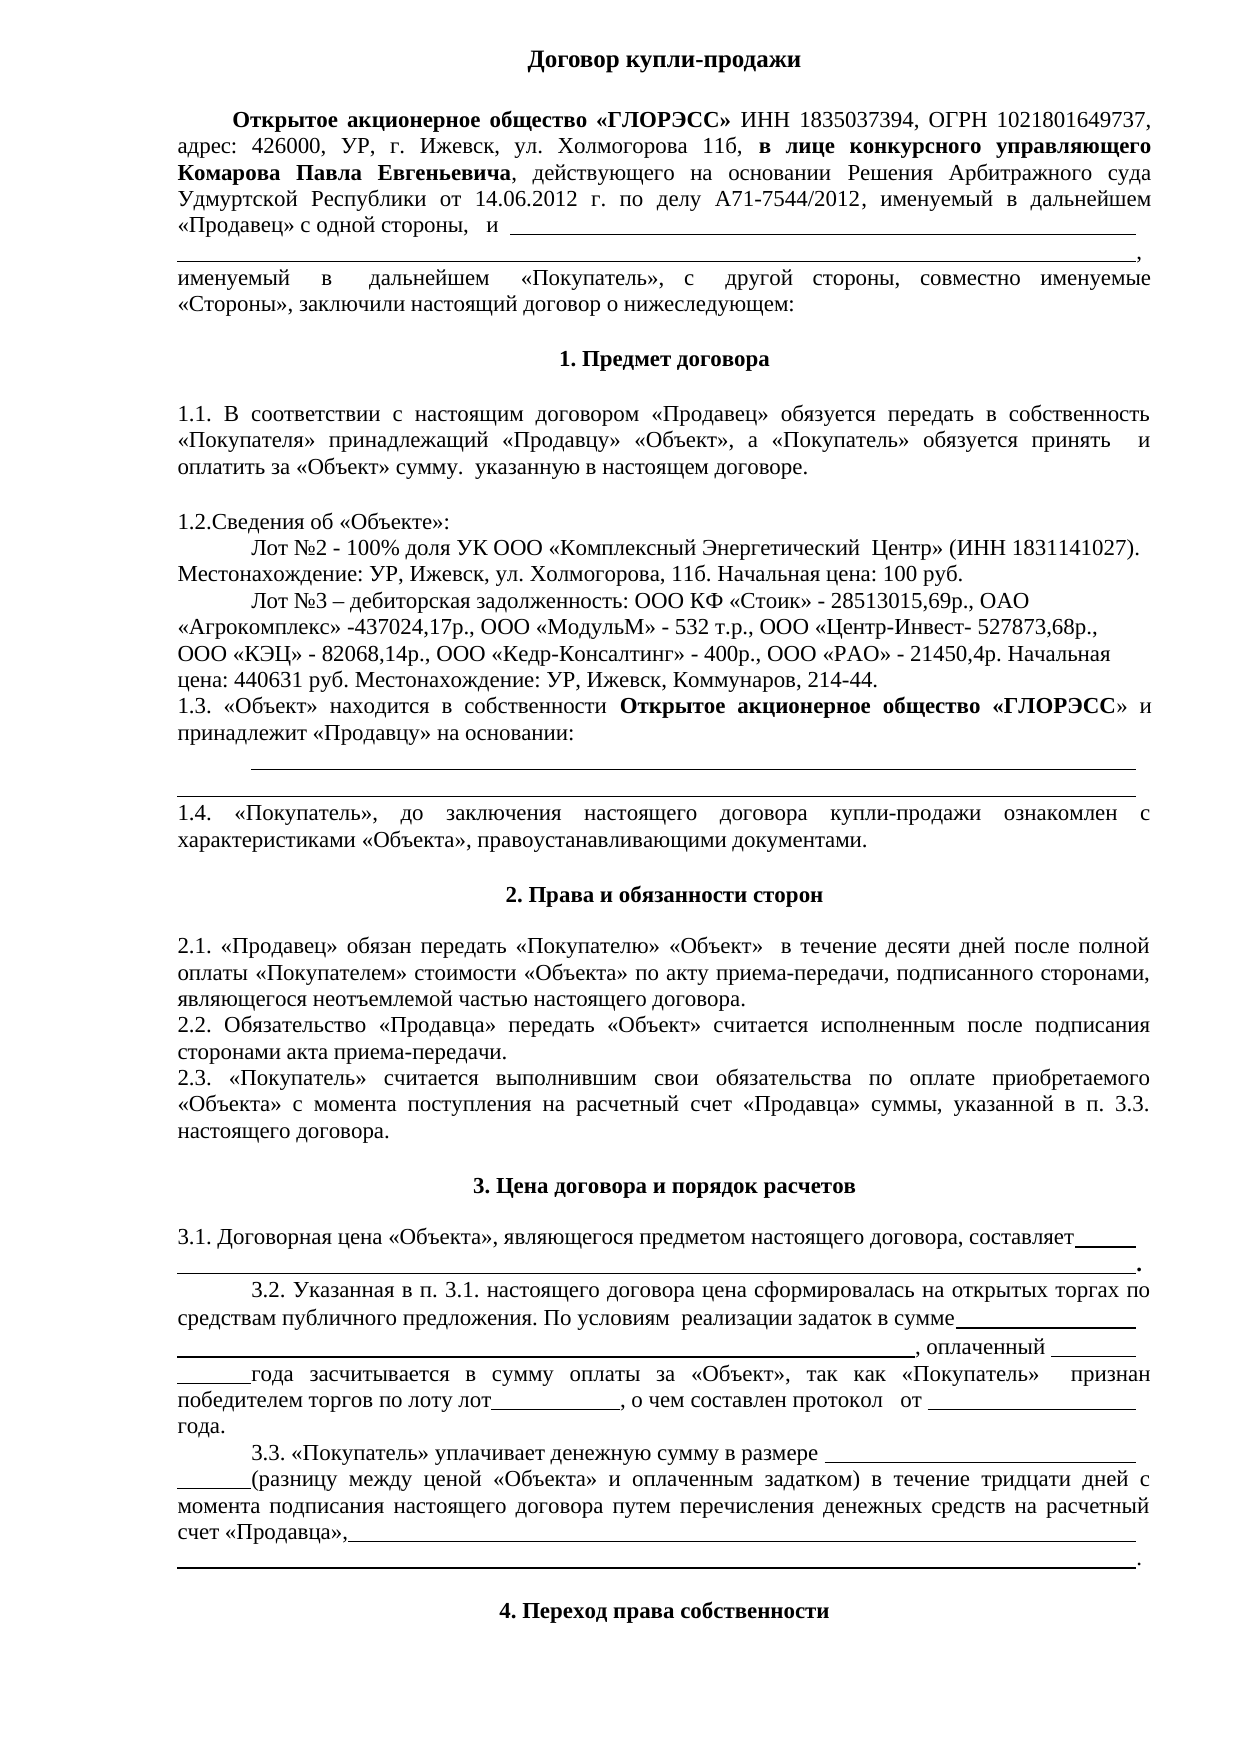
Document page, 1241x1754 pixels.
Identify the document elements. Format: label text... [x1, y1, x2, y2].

text 4. Переход права собственности [177, 1597, 1152, 1623]
text 1.1. В соответствии с настоящим договором «Продавец» обязуется передать в собственность «Покупателя» принадлежащий «Продавцу» «Объект», а «Покупатель» обязуется принять и оплатить за «Объект» сумму. указанную в настоящем договоре. [177, 400, 1152, 479]
text 2. Права и обязанности сторон [177, 881, 1152, 908]
text 2.3. «Покупатель» считается выполнившим свои обязательства по оплате приобретаемого «Объекта» с момента поступления на расчетный счет «Продавца» суммы, указанной в п. 3.3. настоящего договора. [177, 1064, 1152, 1143]
text Открытое акционерное общество «ГЛОРЭСС» ИНН 1835037394, ОГРН 1021801649737, адрес: 426000, УР, г. Ижевск, ул. Холмогорова 11б, в лице конкурсного управляющего Комарова Павла Евгеньевича, действующего на основании Решения Арбитражного суда Удмуртской Республики от 14.06.2012 г. по делу А71-7544/2012, именуемый в дальнейшем «Продавец» с одной стороны, и , именуемый в дальнейшем «Покупатель», с другой стороны, совместно именуемые «Стороны», заключили настоящий договор о нижеследующем: [177, 106, 1152, 317]
text 1. Предмет договора [177, 345, 1152, 372]
text Лот №3 – дебиторская задолженность: ООО КФ «Стоик» - 28513015,69р., ОАО «Агрокомплекс» -437024,17р., ООО «МодульМ» - 532 т.р., ООО «Центр-Инвест- 527873,68р., ООО «КЭЦ» - 82068,14р., ООО «Кедр-Консалтинг» - 400р., ООО «РАО» - 21450,4р. Начальная цена: 440631 руб. Местонахождение: УР, Ижевск, Коммунаров, 214-44. [177, 587, 1152, 692]
text Лот №2 - 100% доля УК ООО «Комплексный Энергетический Центр» (ИНН 1831141027). Местонахождение: УР, Ижевск, ул. Холмогорова, 11б. Начальная цена: 100 руб. [177, 534, 1152, 587]
text 3.3. «Покупатель» уплачивает денежную сумму в размере (разницу между ценой «Объекта» и оплаченным задатком) в течение тридцати дней с момента подписания настоящего договора путем перечисления денежных средств на расчетный счет «Продавца», . [177, 1439, 1152, 1571]
text 3. Цена договора и порядок расчетов [177, 1172, 1152, 1199]
text 3.1. Договорная цена «Объекта», являющегося предметом настоящего договора, составляет . [177, 1223, 1152, 1276]
text 2.2. Обязательство «Продавца» передать «Объект» считается исполненным после подписания сторонами акта приема-передачи. [177, 1011, 1152, 1064]
text 3.2. Указанная в п. 3.1. настоящего договора цена сформировалась на открытых торгах по средствам публичного предложения. По условиям реализации задаток в сумме , оплаченный года засчитывается в сумму оплаты за «Объект», так как «Покупатель» признан победителем торгов по лоту лот , о чем составлен протокол от года. [177, 1276, 1152, 1439]
text Договор купли-продажи [177, 44, 1152, 73]
text 1.3. «Объект» находится в собственности Открытое акционерное общество «ГЛОРЭСС» и принадлежит «Продавцу» на основании: [177, 692, 1152, 745]
text 1.4. «Покупатель», до заключения настоящего договора купли-продажи ознакомлен с характеристиками «Объекта», правоустанавливающими документами. [177, 799, 1152, 852]
text 1.2.Сведения об «Объекте»: [177, 508, 1152, 534]
text 2.1. «Продавец» обязан передать «Покупателю» «Объект» в течение десяти дней после полной оплаты «Покупателем» стоимости «Объекта» по акту приема-передачи, подписанного сторонами, являющегося неотъемлемой частью настоящего договора. [177, 932, 1152, 1011]
